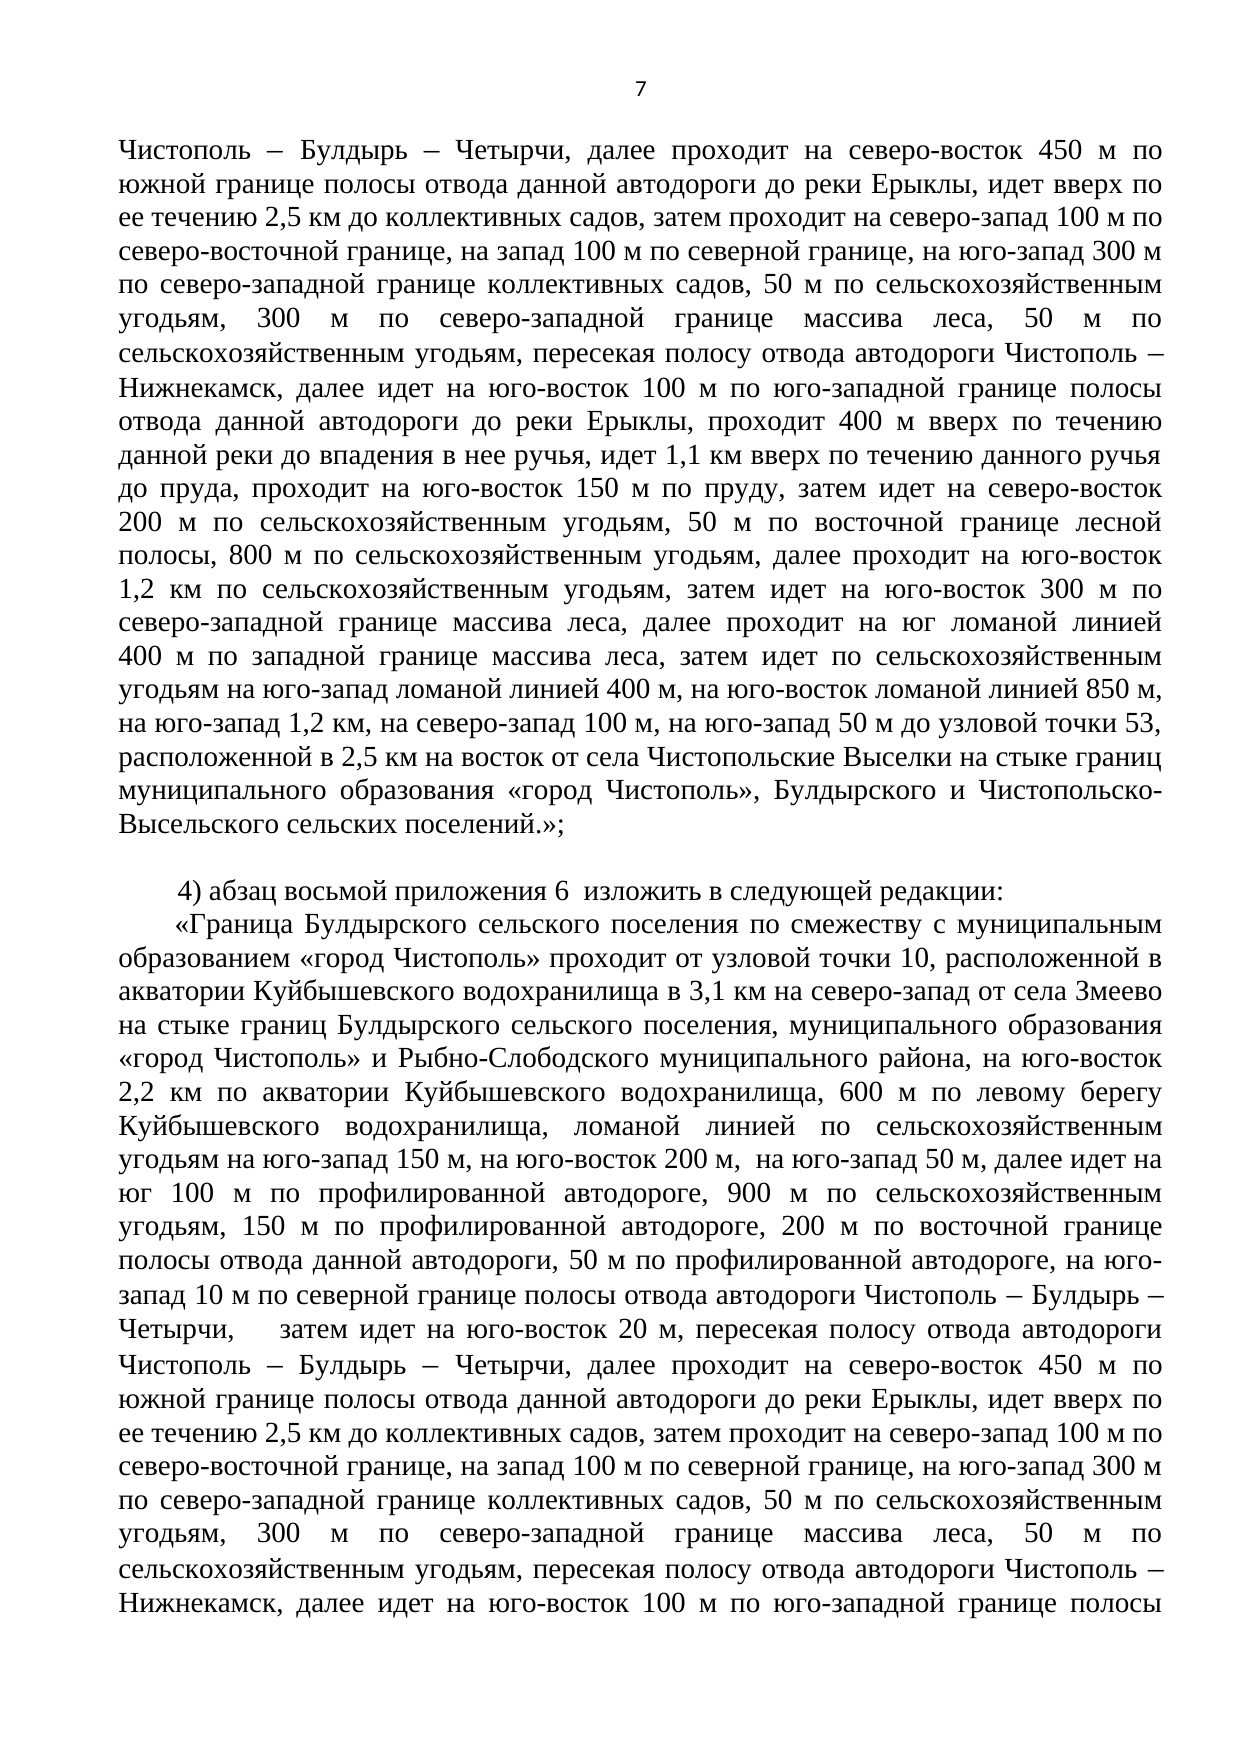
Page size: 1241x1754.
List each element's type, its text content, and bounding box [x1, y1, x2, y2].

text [118, 906, 1163, 1618]
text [118, 130, 1163, 839]
title 4) абзац восьмой приложения 6 изложить в следующей редакции: [118, 873, 1163, 906]
